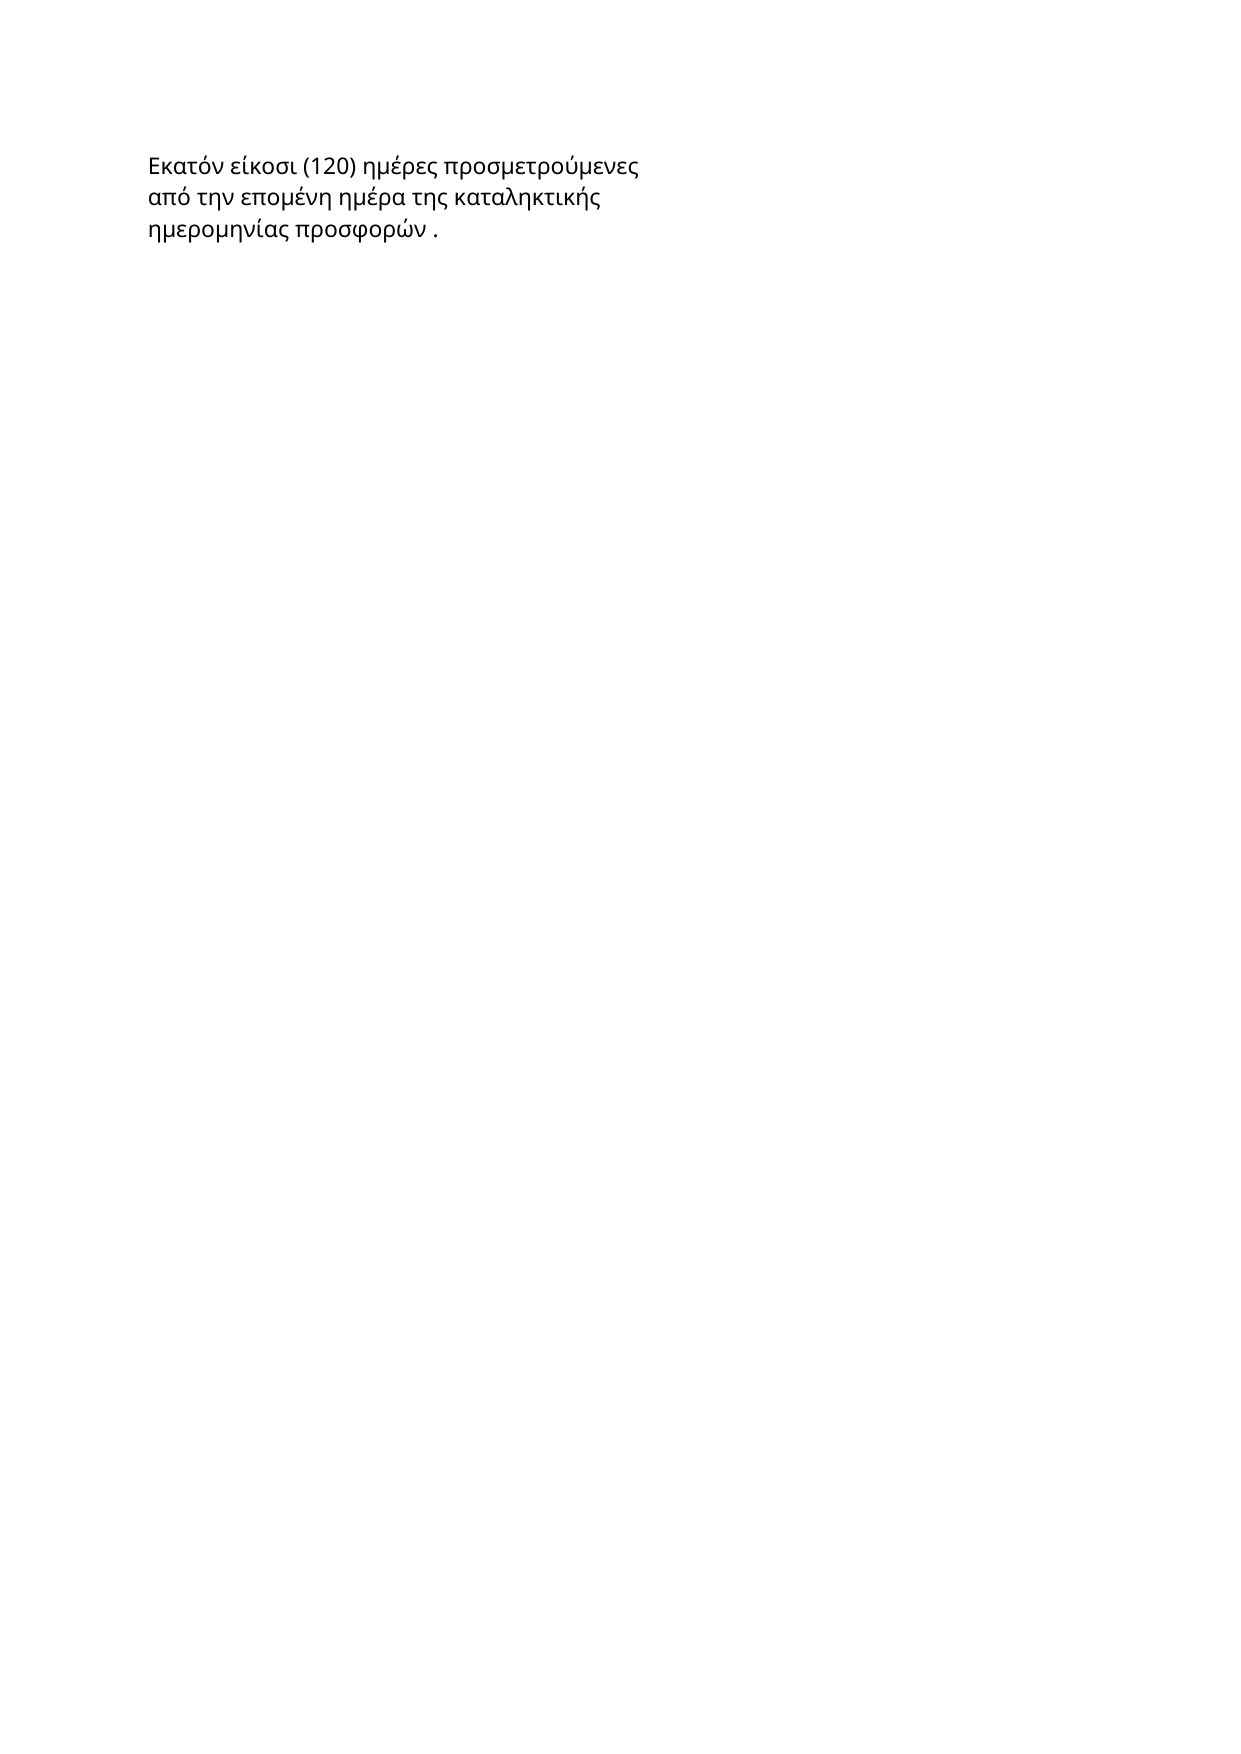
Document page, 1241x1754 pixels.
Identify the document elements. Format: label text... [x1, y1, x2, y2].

text Εκατόν είκοσι (120) ημέρες προσμετρούμενες [148, 150, 1152, 181]
text ημερομηνίας προσφορών . [148, 212, 1152, 244]
text από την επομένη ημέρα της καταληκτικής [148, 181, 1152, 212]
